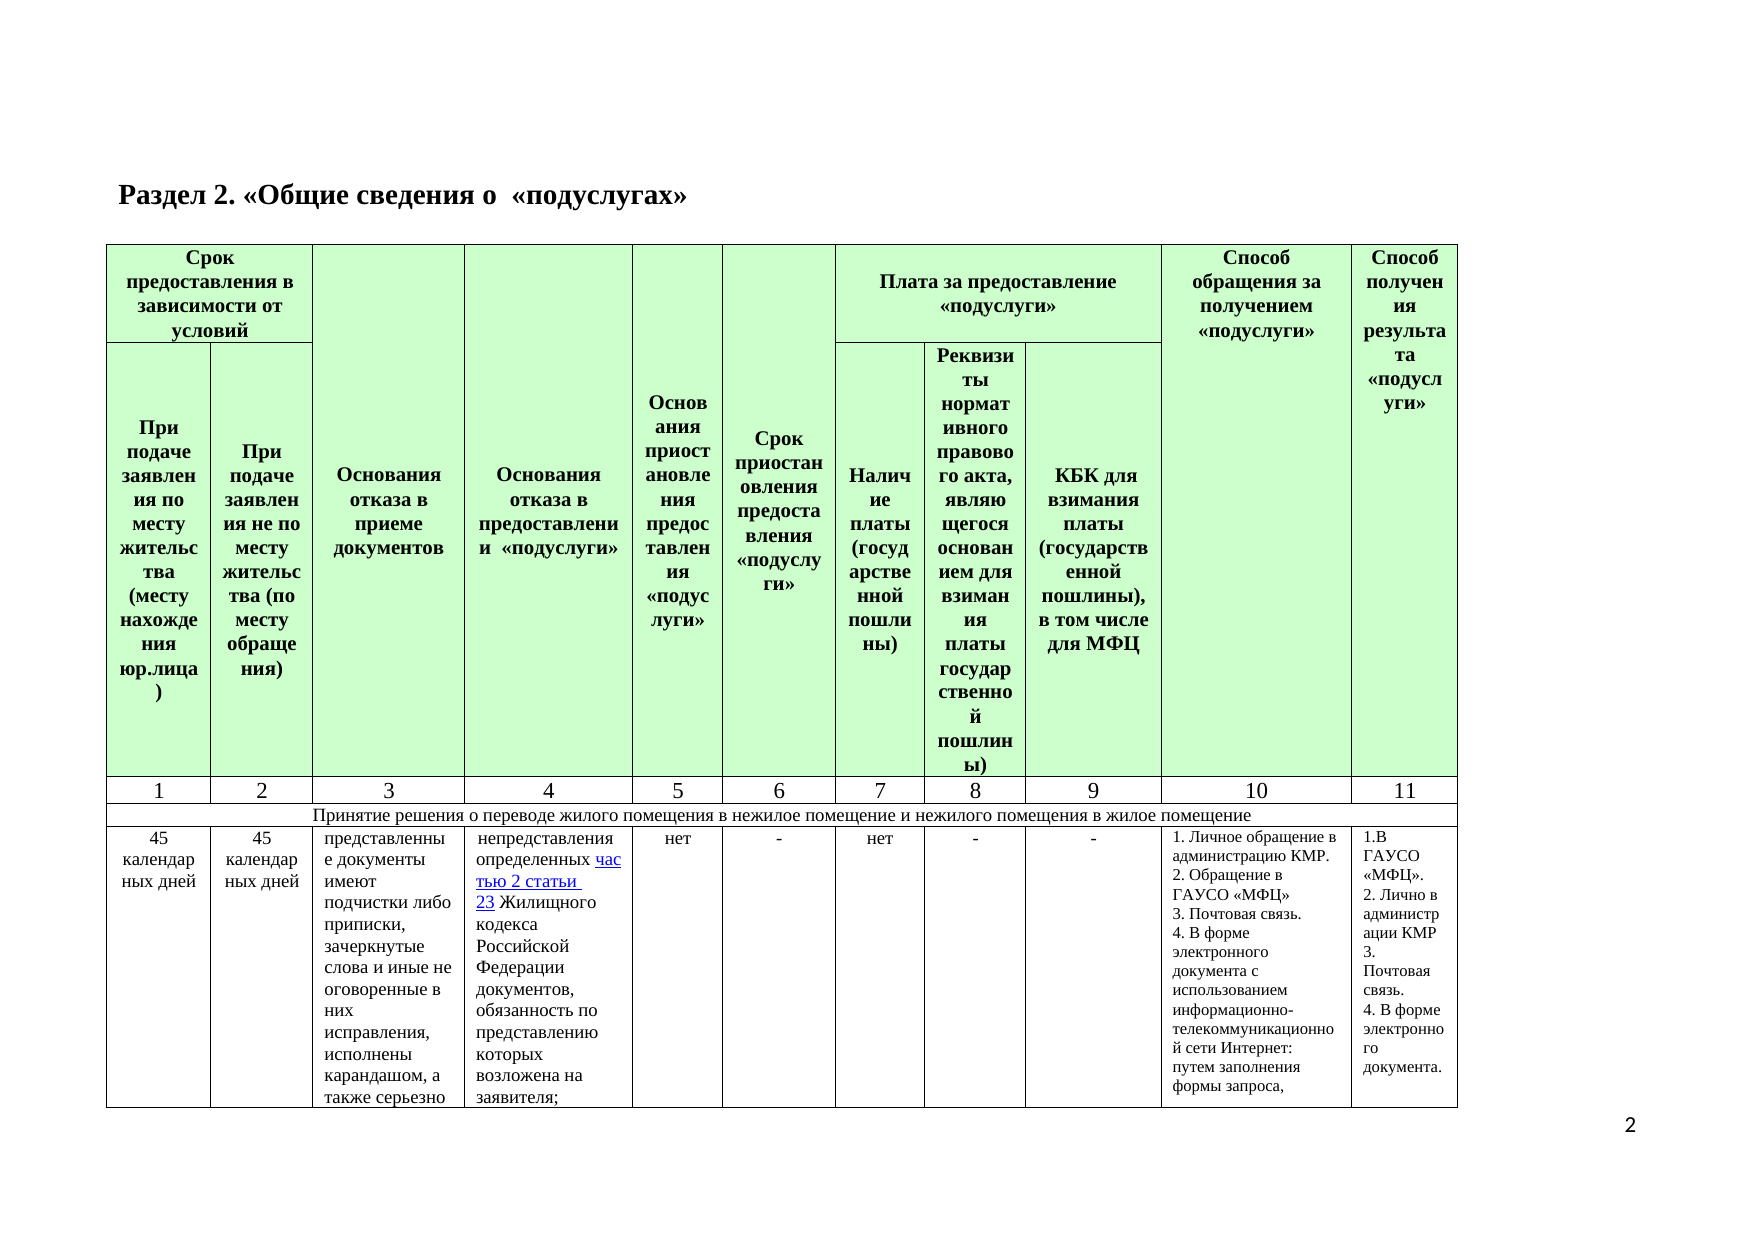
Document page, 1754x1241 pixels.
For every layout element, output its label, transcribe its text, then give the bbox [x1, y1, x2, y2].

table_cell 9 [1026, 777, 1161, 803]
table_cell нет [836, 827, 924, 1107]
table_cell При подаче заявления не по месту жительства (по месту обращения) [211, 343, 312, 776]
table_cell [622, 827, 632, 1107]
table_cell 1 [107, 777, 210, 803]
table_header Основания отказа в приеме документов [313, 245, 464, 776]
table_cell 5 [633, 777, 722, 803]
table_header Способ обращения за получением «подуслуги» [1162, 245, 1351, 776]
table_header Способ получения результата «подуслуги» [1352, 245, 1457, 776]
table_cell При подаче заявления по месту жительства (месту нахождения юр.лица) [107, 343, 210, 776]
table_header Основания приостановления предоставления «подуслуги» [633, 245, 722, 776]
table_cell 8 [925, 777, 1025, 803]
table_cell Принятие решения о переводе жилого помещения в нежилое помещение и нежилого помещения в жилое помещение [107, 804, 1457, 826]
table_cell 45 календарных дней [211, 827, 312, 1107]
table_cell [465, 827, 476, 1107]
table_header Срок предоставления в зависимости от условий [107, 245, 312, 342]
table_header Срок приостановления предоставления «подуслуги» [723, 245, 835, 776]
table_cell 3 [313, 777, 464, 803]
table_cell 11 [1352, 777, 1457, 803]
table_cell 4 [465, 777, 632, 803]
table_cell нет [633, 827, 722, 1107]
table_cell Реквизиты нормативного правового акта, являющегося основанием для взимания платы государственной пошлины) [925, 343, 1025, 776]
table_cell 6 [723, 777, 835, 803]
table_cell - [1026, 827, 1161, 1107]
table_header Плата за предоставление «подуслуги» [836, 245, 1161, 342]
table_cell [1352, 827, 1457, 1107]
table_cell - [723, 827, 835, 1107]
table_cell Наличие платы (государственной пошлины) [836, 343, 924, 776]
table_header Основания отказа в предоставлении «подуслуги» [465, 245, 632, 776]
table_cell 7 [836, 777, 924, 803]
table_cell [1162, 827, 1351, 1107]
table_cell - [925, 827, 1025, 1107]
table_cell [313, 827, 464, 1107]
text Раздел 2. «Общие сведения о «подуслугах» [118, 177, 1636, 211]
table_cell 2 [211, 777, 312, 803]
table_cell 10 [1162, 777, 1351, 803]
table_cell 45 календарных дней [107, 827, 210, 1107]
table_cell КБК для взимания платы (государственной пошлины), в том числе для МФЦ [1026, 343, 1161, 776]
